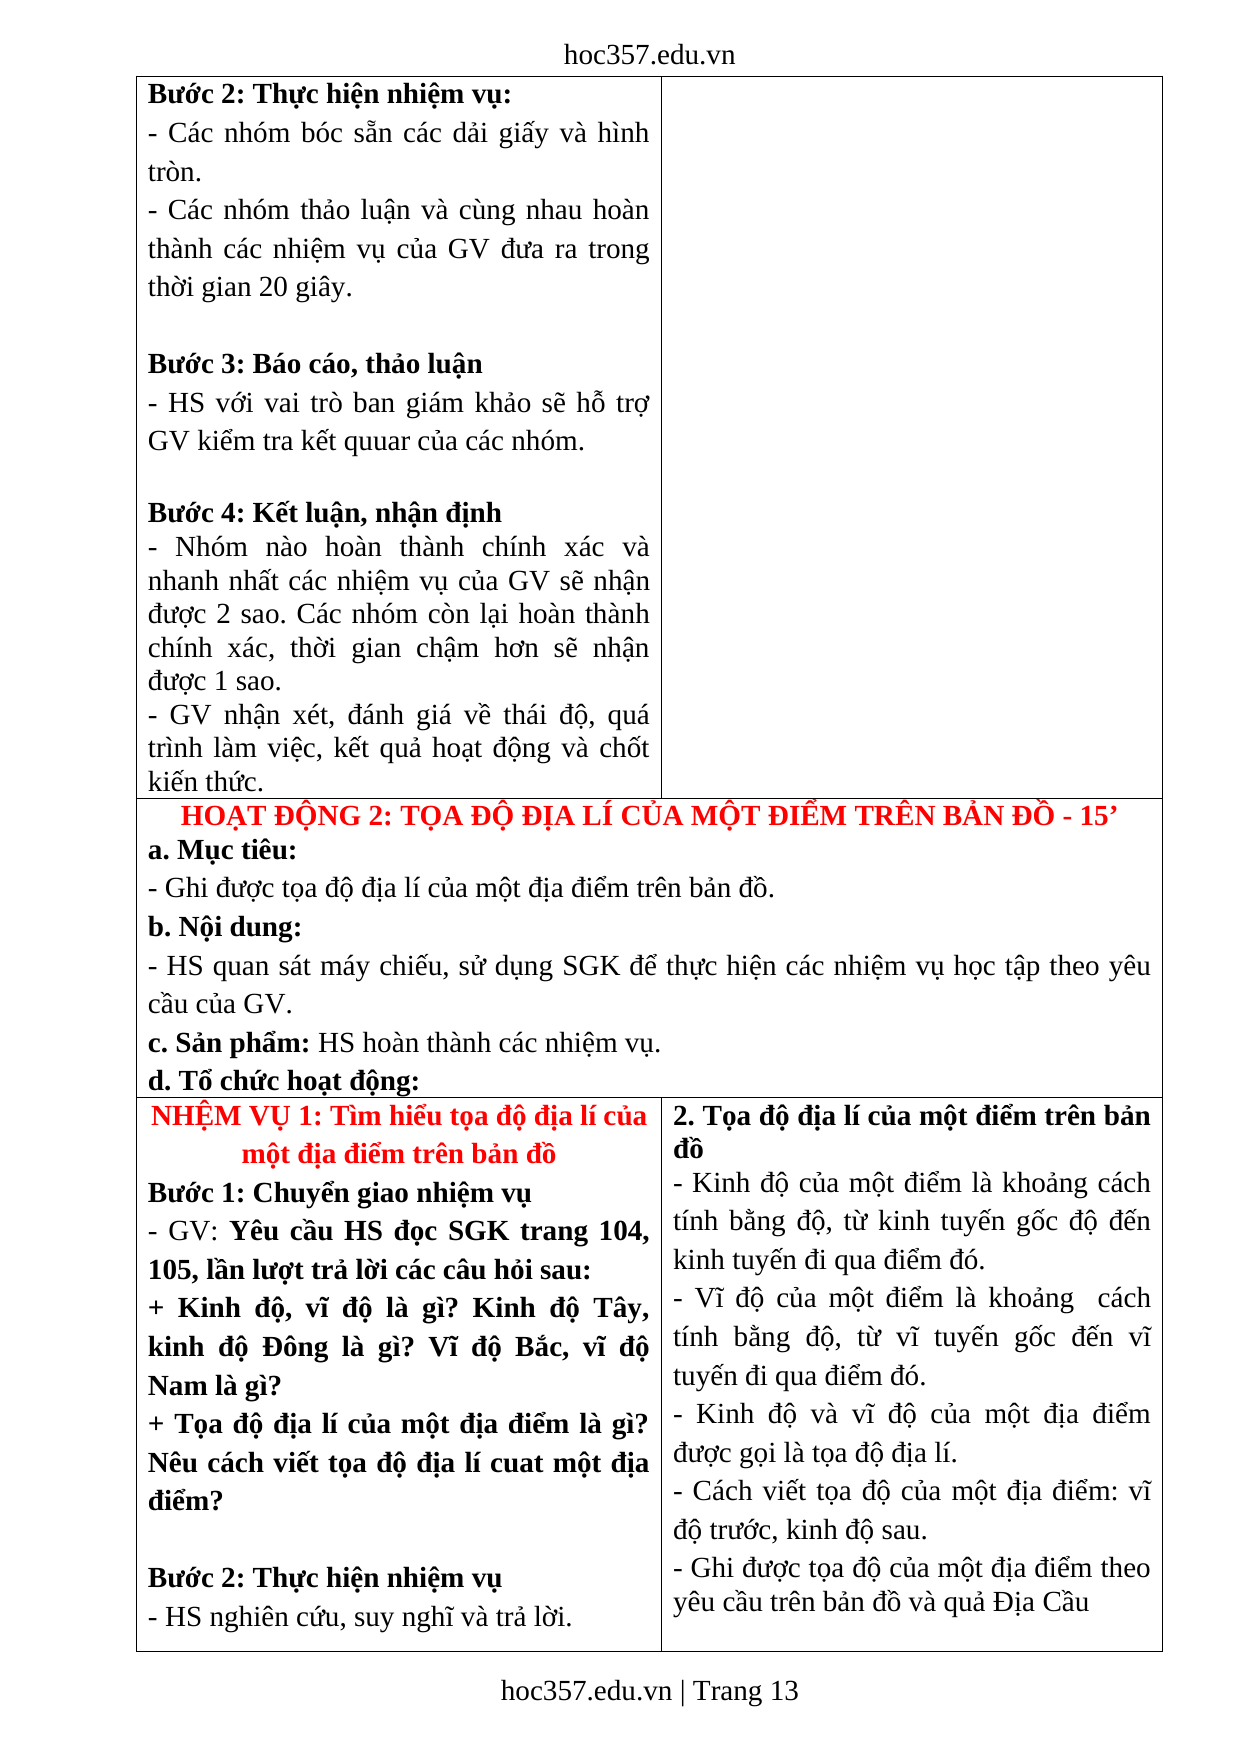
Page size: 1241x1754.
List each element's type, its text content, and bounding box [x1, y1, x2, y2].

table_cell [662, 1098, 1162, 1651]
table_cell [662, 77, 1162, 797]
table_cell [137, 1098, 661, 1651]
table_cell HOẠT ĐỘNG 2: TỌA ĐỘ ĐỊA LÍ CỦA MỘT ĐIỂM TRÊN BẢN ĐỒ - 15’ a. Mục tiêu: - Ghi được tọa độ địa lí của một địa điểm trên bản đồ. b. Nội dung: - HS quan sát máy chiếu, sử dụng SGK để thực hiện các nhiệm vụ học tập theo yêu cầu của GV. c. Sản phẩm: HS hoàn thành các nhiệm vụ. d. Tổ chức hoạt động: [137, 799, 1162, 1097]
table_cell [137, 77, 661, 797]
